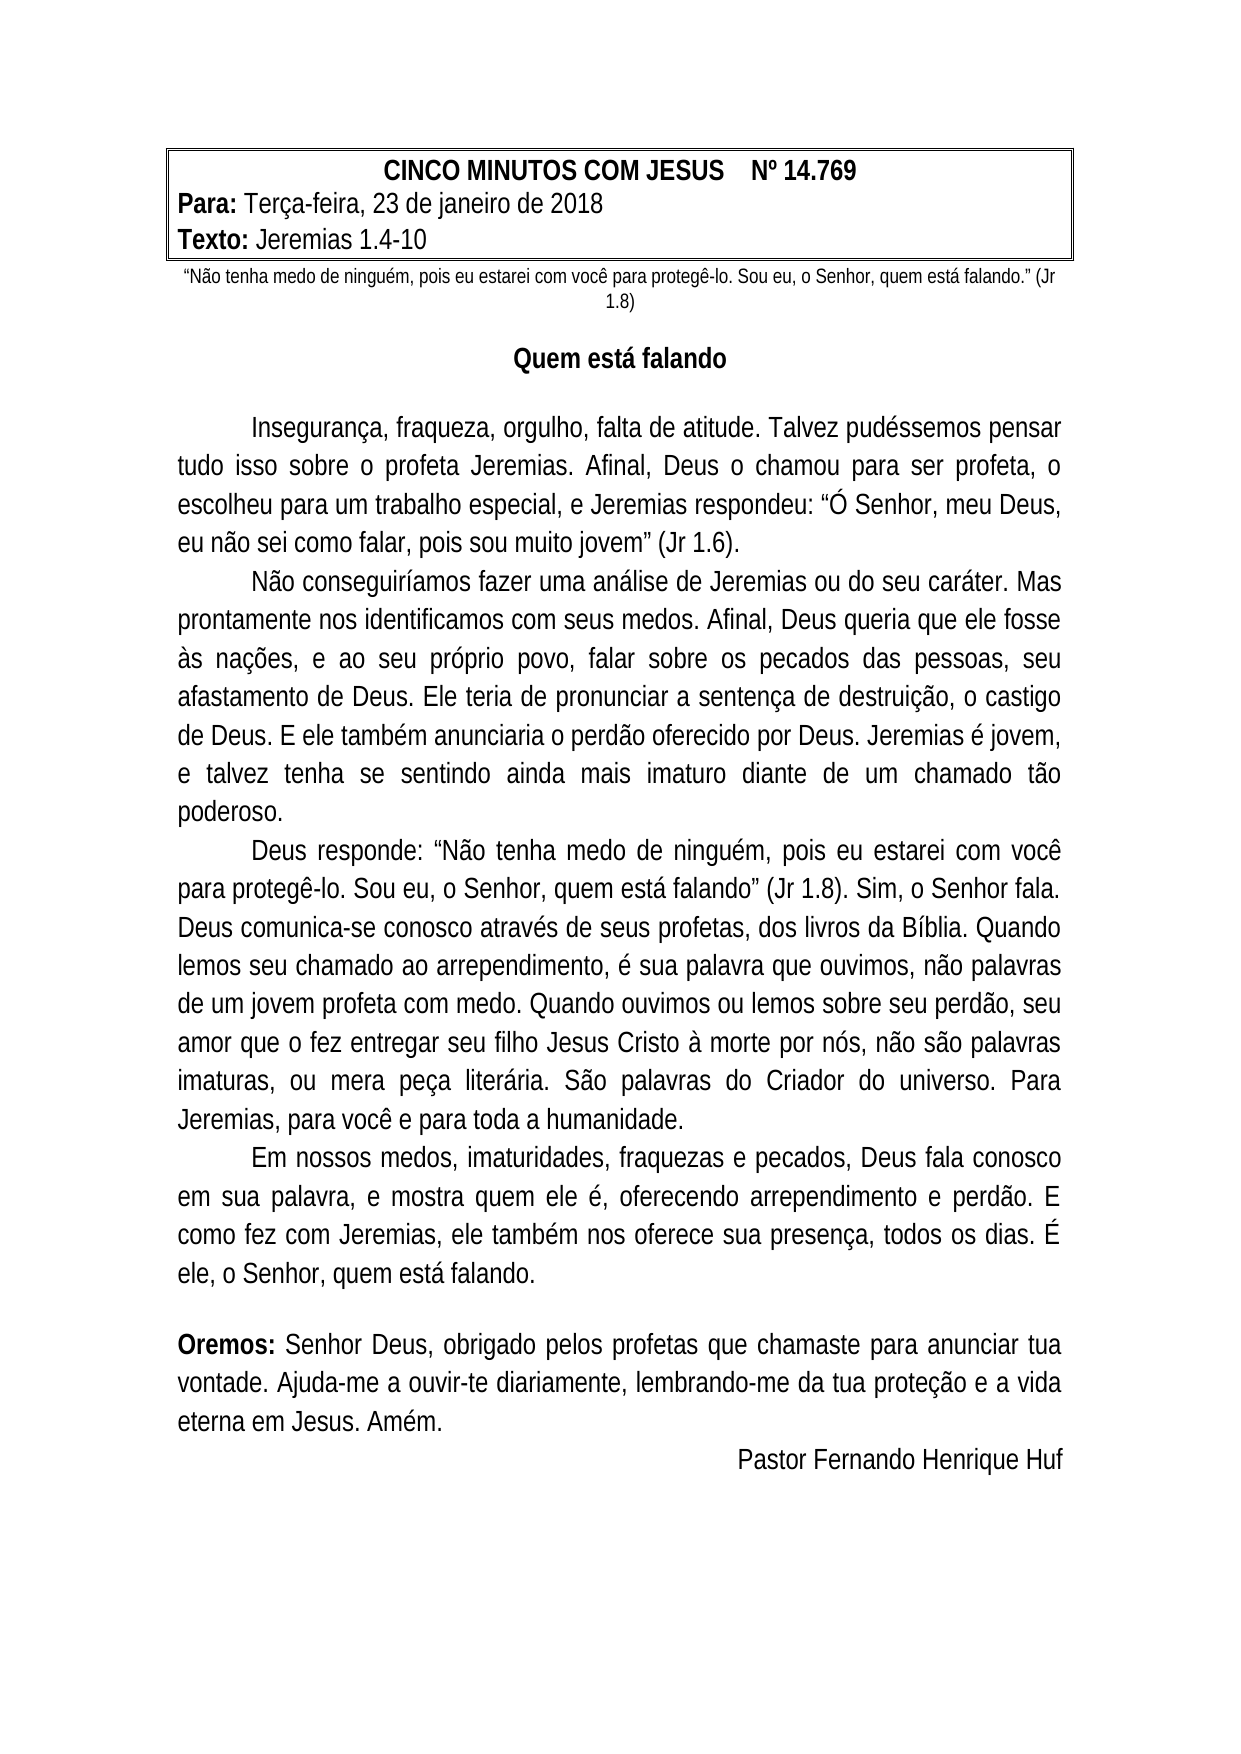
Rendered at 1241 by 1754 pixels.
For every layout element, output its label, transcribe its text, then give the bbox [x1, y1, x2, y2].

title CINCO MINUTOS COM JESUS Nº 14.769 [169, 151, 1071, 186]
text Não conseguiríamos fazer uma análise de Jeremias ou do seu caráter. Mas prontamente nos identificamos com seus medos. Afinal, Deus queria que ele fosse às nações, e ao seu próprio povo, falar sobre os pecados das pessoas, seu afastamento de Deus. Ele teria de pronunciar a sentença de destruição, o castigo de Deus. E ele também anunciaria o perdão oferecido por Deus. Jeremias é jovem, e talvez tenha se sentindo ainda mais imaturo diante de um chamado tão poderoso. [177, 564, 1063, 828]
text Quem está falando [177, 341, 1063, 374]
text Texto: Jeremias 1.4-10 [169, 217, 1071, 258]
text Pastor Fernando Henrique Huf [177, 1442, 1063, 1476]
text “Não tenha medo de ninguém, pois eu estarei com você para protegê-lo. Sou eu, o Senhor, quem está falando.” (Jr 1.8) [177, 263, 1063, 313]
text Para: Terça-feira, 23 de janeiro de 2018 [177, 186, 1063, 217]
text Insegurança, fraqueza, orgulho, falta de atitude. Talvez pudéssemos pensar tudo isso sobre o profeta Jeremias. Afinal, Deus o chamou para ser profeta, o escolheu para um trabalho especial, e Jeremias respondeu: “Ó Senhor, meu Deus, eu não sei como falar, pois sou muito jovem” (Jr 1.6). [177, 410, 1063, 559]
text Oremos: Senhor Deus, obrigado pelos profetas que chamaste para anunciar tua vontade. Ajuda-me a ouvir-te diariamente, lembrando-me da tua proteção e a vida eterna em Jesus. Amém. [177, 1327, 1063, 1437]
text Em nossos medos, imaturidades, fraquezas e pecados, Deus fala conosco em sua palavra, e mostra quem ele é, oferecendo arrependimento e perdão. E como fez com Jeremias, ele também nos oferece sua presença, todos os dias. É ele, o Senhor, quem está falando. [177, 1140, 1063, 1289]
text Deus responde: “Não tenha medo de ninguém, pois eu estarei com você para protegê-lo. Sou eu, o Senhor, quem está falando” (Jr 1.8). Sim, o Senhor fala. Deus comunica-se conosco através de seus profetas, dos livros da Bíblia. Quando lemos seu chamado ao arrependimento, é sua palavra que ouvimos, não palavras de um jovem profeta com medo. Quando ouvimos ou lemos sobre seu perdão, seu amor que o fez entregar seu filho Jesus Cristo à morte por nós, não são palavras imaturas, ou mera peça literária. São palavras do Criador do universo. Para Jeremias, para você e para toda a humanidade. [177, 833, 1063, 1135]
